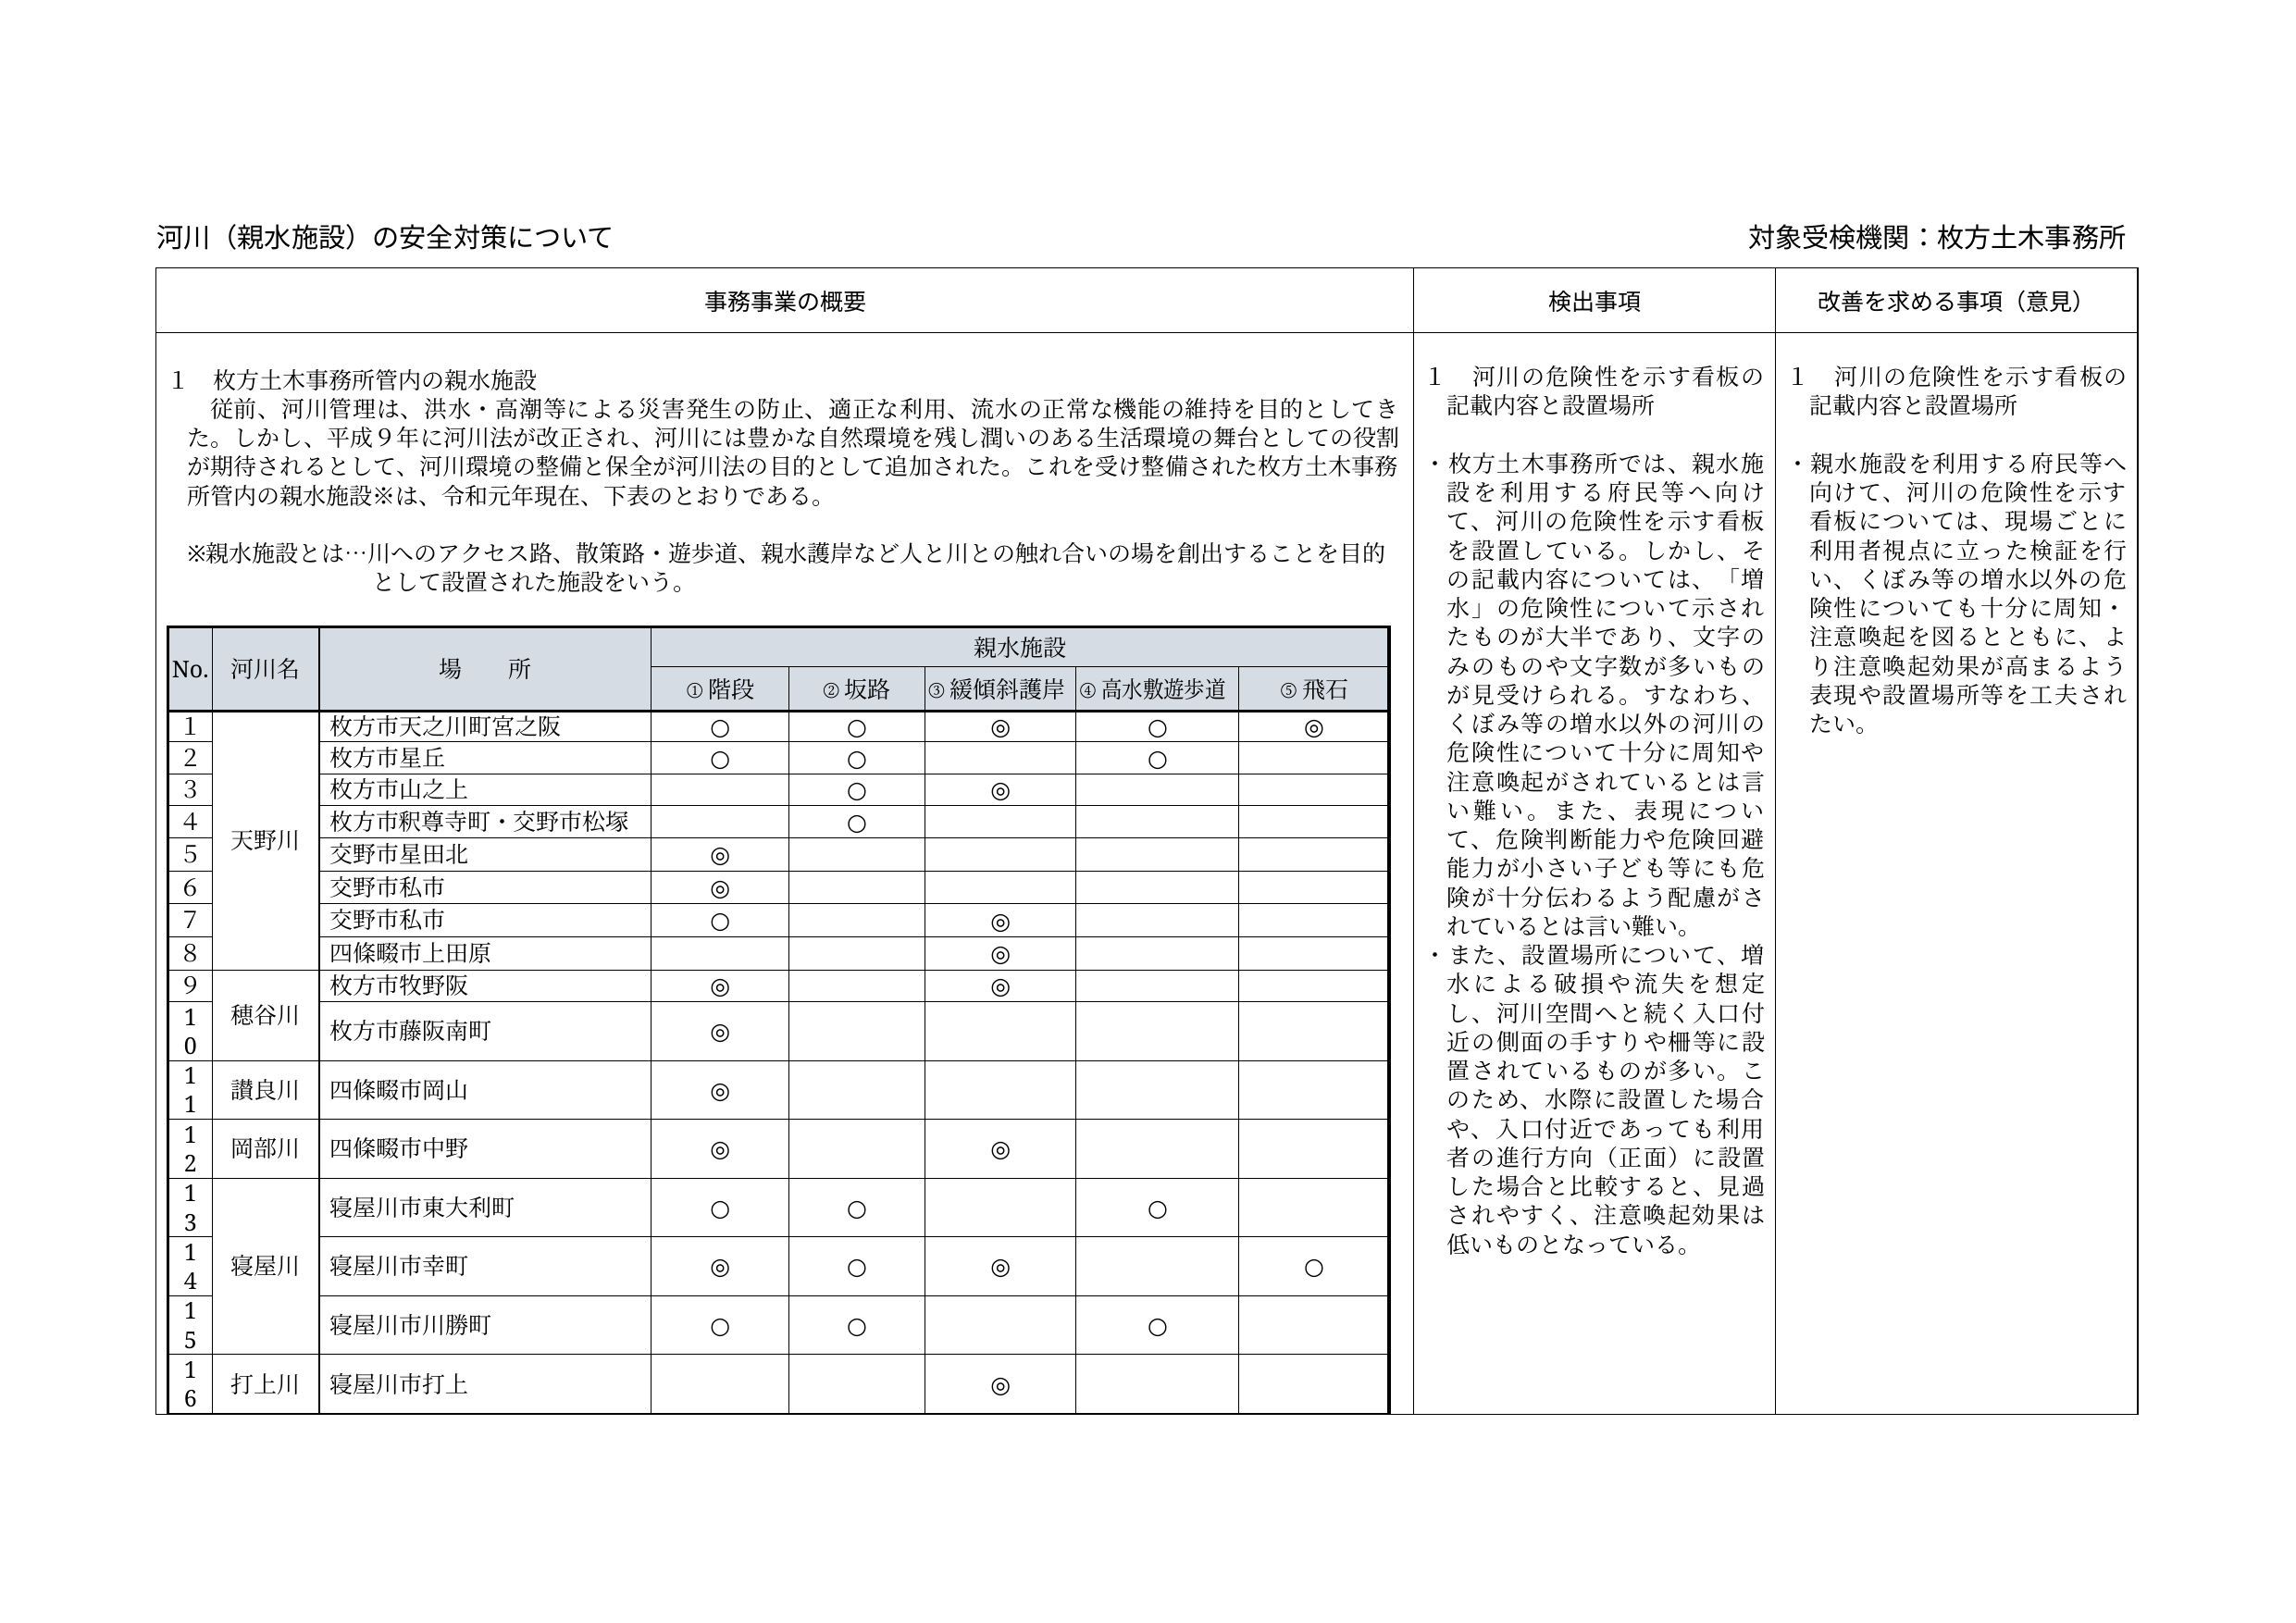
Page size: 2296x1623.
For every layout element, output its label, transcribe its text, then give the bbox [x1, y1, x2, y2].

table_header 検出事項 [1414, 268, 1775, 332]
table_header 事務事業の概要 [156, 268, 1413, 332]
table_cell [156, 333, 1413, 1414]
text 河川（親水施設）の安全対策について 対象受検機関：枚方土木事務所 [156, 204, 2131, 267]
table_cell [1776, 333, 2137, 1414]
table_header 改善を求める事項（意見） [1776, 268, 2137, 332]
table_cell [1414, 333, 1775, 1414]
